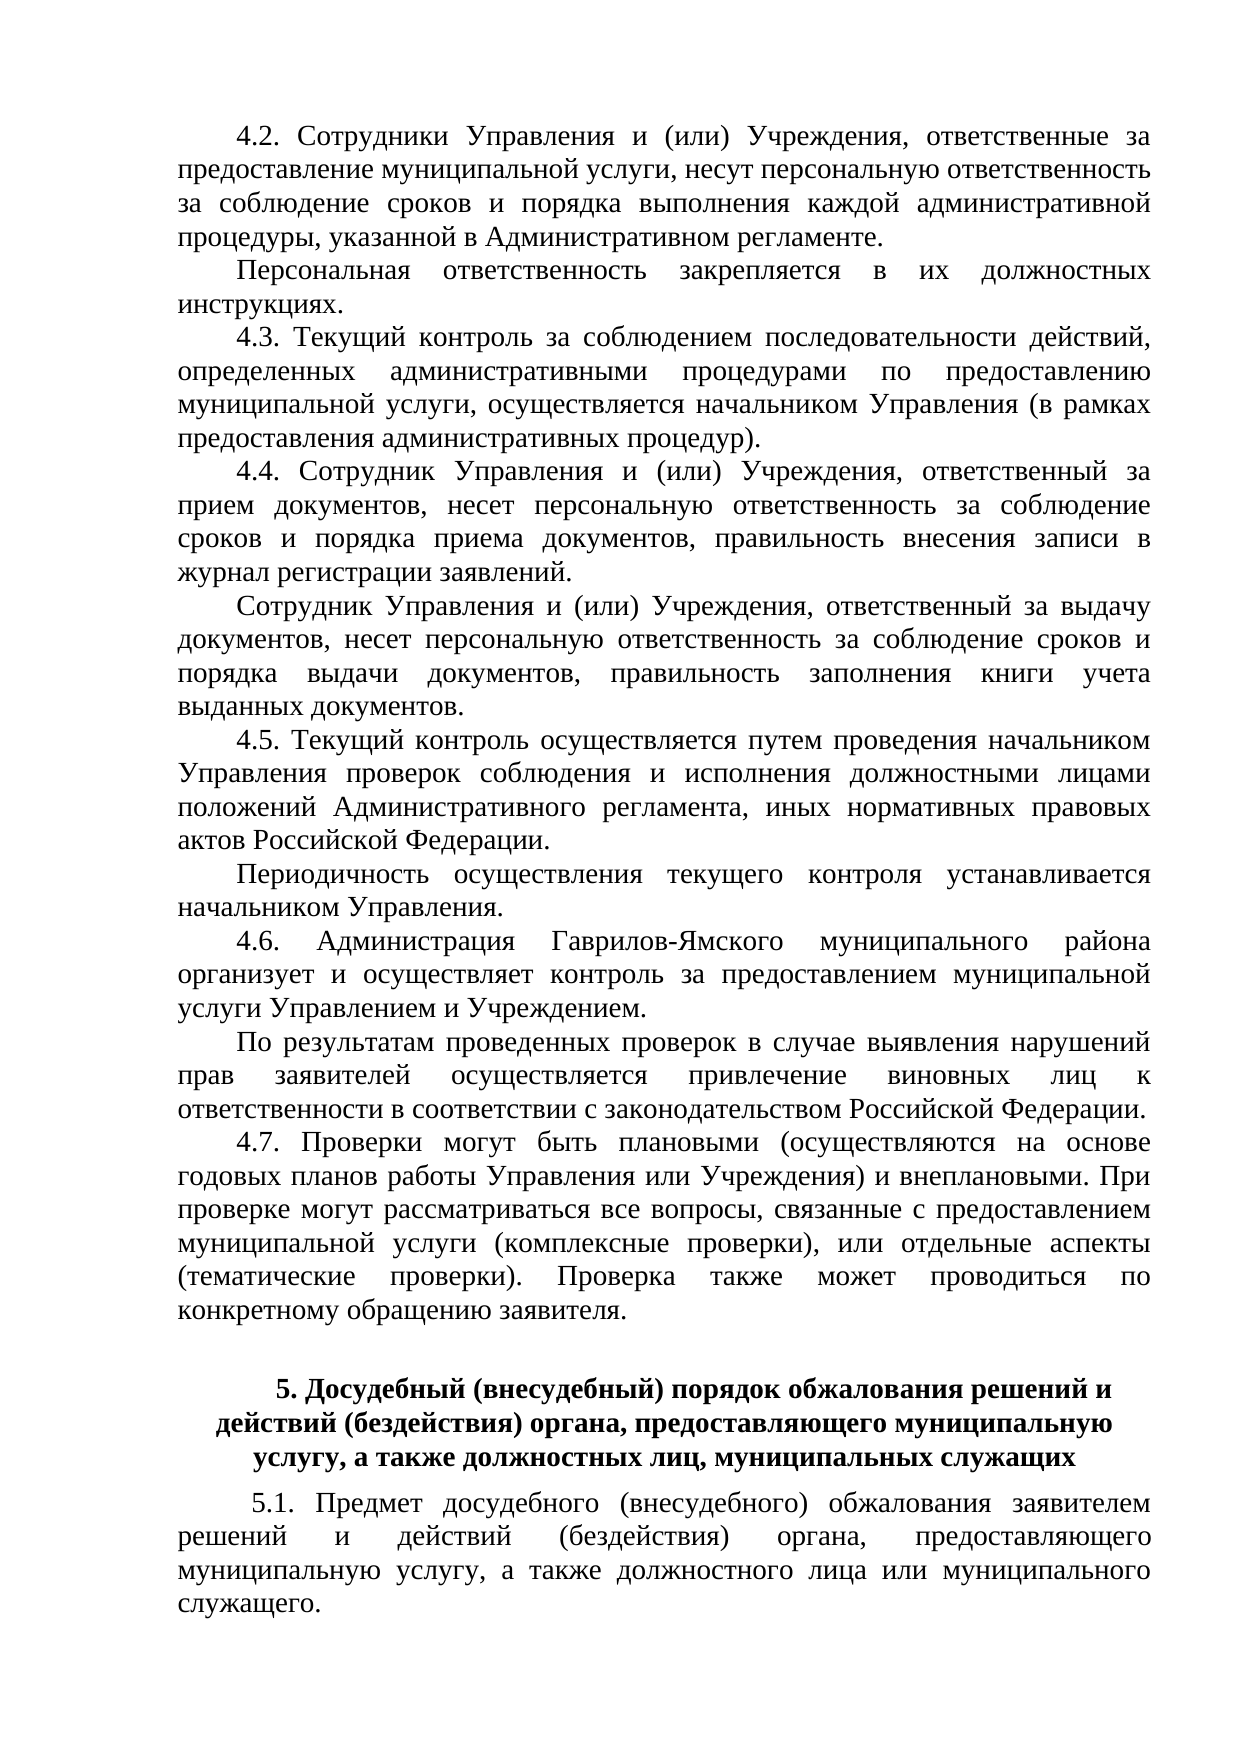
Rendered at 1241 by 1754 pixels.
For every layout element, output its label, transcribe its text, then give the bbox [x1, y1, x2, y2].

text Сотрудник Управления и (или) Учреждения, ответственный за выдачу документов, несет персональную ответственность за соблюдение сроков и порядка выдачи документов, правильность заполнения книги учета выданных документов. [177, 588, 1152, 722]
text По результатам проведенных проверок в случае выявления нарушений прав заявителей осуществляется привлечение виновных лиц к ответственности в соответствии с законодательством Российской Федерации. [177, 1024, 1152, 1124]
text 4.7. Проверки могут быть плановыми (осуществляются на основе годовых планов работы Управления или Учреждения) и внеплановыми. При проверке могут рассматриваться все вопросы, связанные с предоставлением муниципальной услуги (комплексные проверки), или отдельные аспекты (тематические проверки). Проверка также может проводиться по конкретному обращению заявителя. [177, 1124, 1152, 1326]
text 5. Досудебный (внесудебный) порядок обжалования решений и действий (бездействия) органа, предоставляющего муниципальную услугу, а также должностных лиц, муниципальных служащих [177, 1372, 1152, 1472]
text 4.5. Текущий контроль осуществляется путем проведения начальником Управления проверок соблюдения и исполнения должностными лицами положений Административного регламента, иных нормативных правовых актов Российской Федерации. [177, 722, 1152, 856]
text Периодичность осуществления текущего контроля устанавливается начальником Управления. [177, 856, 1152, 923]
text Персональная ответственность закрепляется в их должностных инструкциях. [177, 252, 1152, 319]
text 5.1. Предмет досудебного (внесудебного) обжалования заявителем решений и действий (бездействия) органа, предоставляющего муниципальную услугу, а также должностного лица или муниципального служащего. [177, 1485, 1152, 1619]
text 4.6. Администрация Гаврилов-Ямского муниципального района организует и осуществляет контроль за предоставлением муниципальной услуги Управлением и Учреждением. [177, 923, 1152, 1024]
text 4.3. Текущий контроль за соблюдением последовательности действий, определенных административными процедурами по предоставлению муниципальной услуги, осуществляется начальником Управления (в рамках предоставления административных процедур). [177, 319, 1152, 453]
text 4.2. Сотрудники Управления и (или) Учреждения, ответственные за предоставление муниципальной услуги, несут персональную ответственность за соблюдение сроков и порядка выполнения каждой административной процедуры, указанной в Административном регламенте. [177, 118, 1152, 252]
text 4.4. Сотрудник Управления и (или) Учреждения, ответственный за прием документов, несет персональную ответственность за соблюдение сроков и порядка приема документов, правильность внесения записи в журнал регистрации заявлений. [177, 453, 1152, 588]
